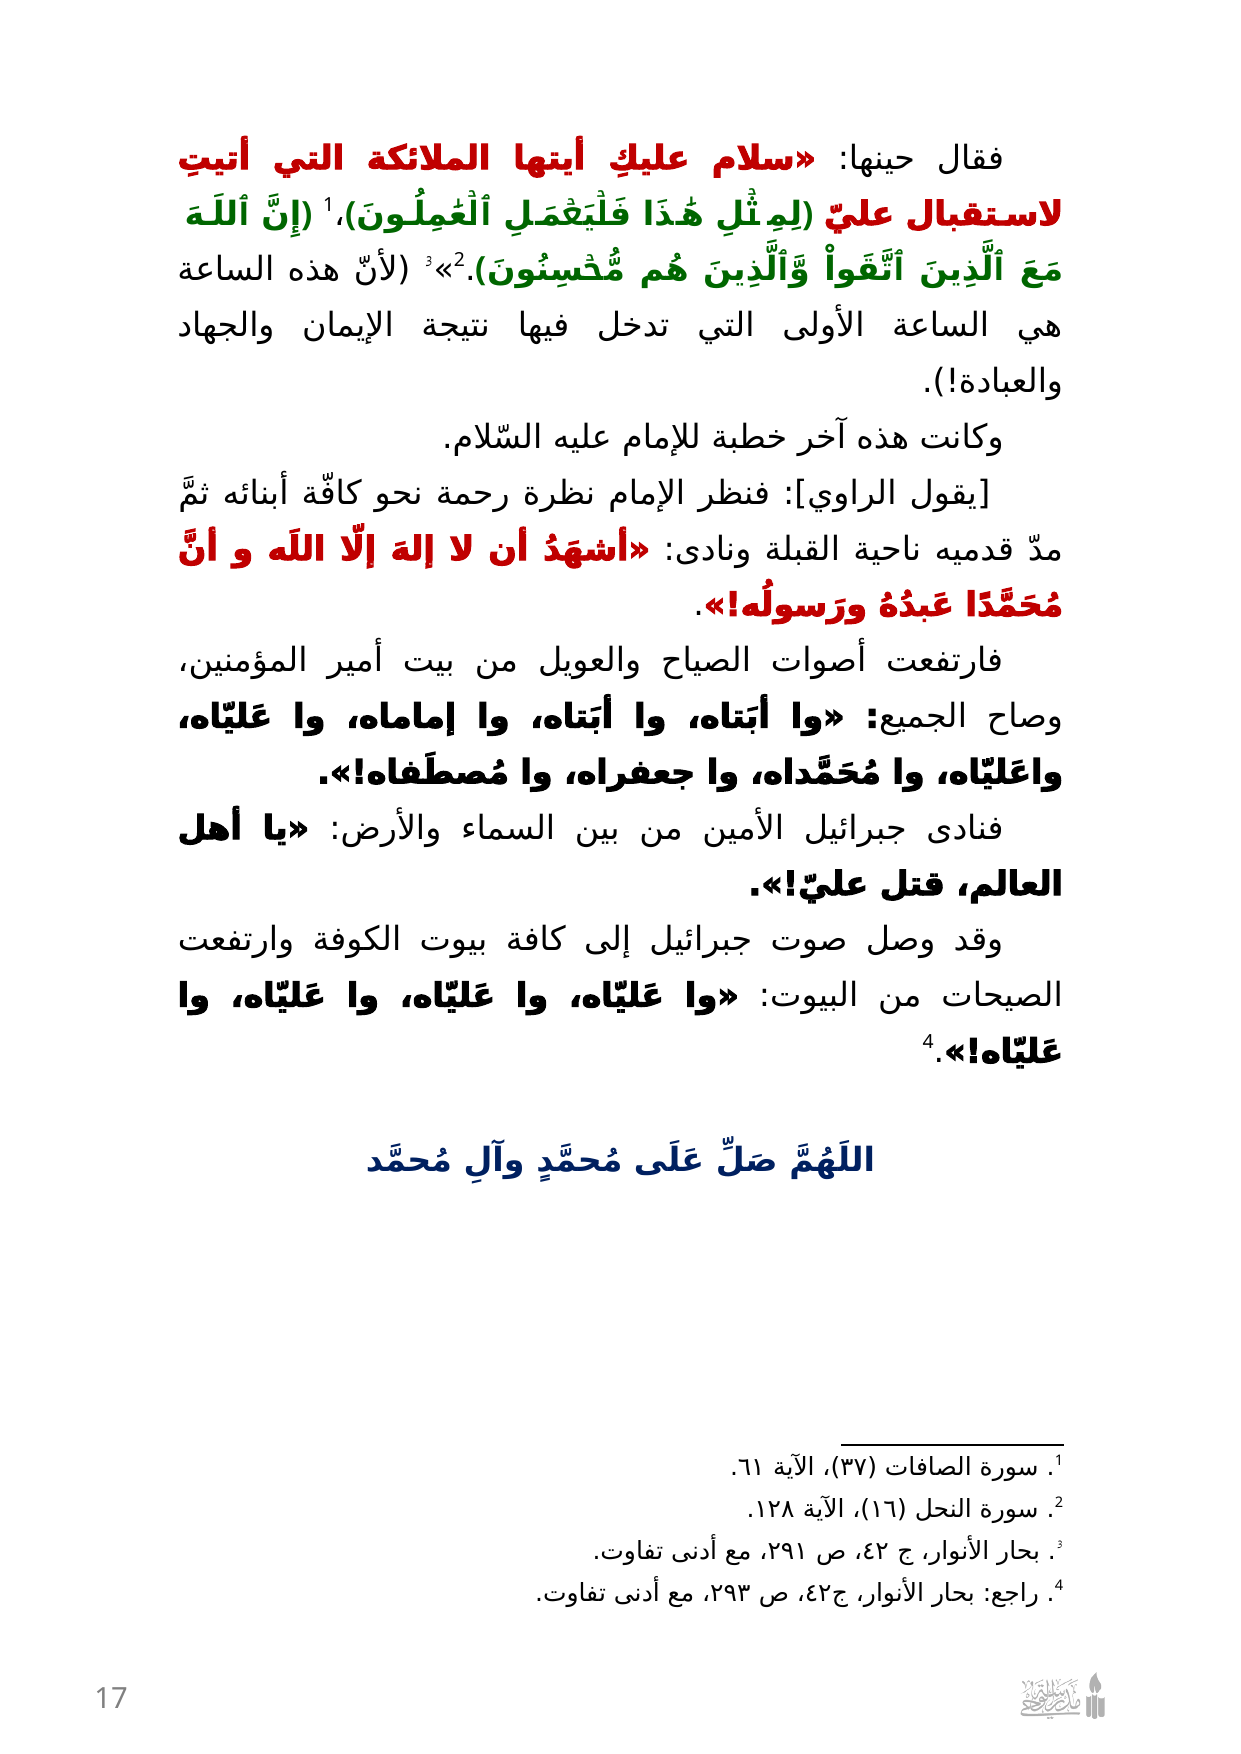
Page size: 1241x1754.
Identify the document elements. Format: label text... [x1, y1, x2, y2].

text اللَهُمَّ صَلِّ عَلَى مُحمَّدٍ وآلِ مُحمَّد [177, 1141, 1063, 1180]
text [يقول الراوي]: فنظر الإمام نظرة رحمة نحو كافّة أبنائه ثمَّ مدّ قدميه ناحية القبلة ونادى: «أشهَدُ أن لا إلهَ إلّا اللَه و أنَّ مُحَمَّدًا عَبدُهُ ورَسولُه!». [177, 471, 1063, 638]
text فقال حينها: «سلام عليكِ أيتها الملائكة التي أتيتِ لاستقبال عليّ ﴿لِمِثۡلِ هَٰذَا فَلۡيَعۡمَلِ ٱلۡعَٰمِلُونَ﴾، ﴿إِنَّ ٱللَهَ مَعَ ٱلَّذِينَ ٱتَّقَواْ وَّٱلَّذِينَ هُم مُّحۡسِنُونَ﴾.» (لأنّ هذه الساعة هي الساعة الأولى التي تدخل فيها نتيجة الإيمان والجهاد والعبادة!). [177, 136, 1063, 415]
text فنادى جبرائيل الأمين من بين السماء والأرض: «يا أهل العالم، قتل عليّ!». [177, 806, 1063, 917]
text وكانت هذه آخر خطبة للإمام عليه السّلام. [177, 415, 1063, 471]
text وقد وصل صوت جبرائيل إلى كافة بيوت الكوفة وارتفعت الصيحات من البيوت: «وا عَلیّاه، وا عَلیّاه، وا عَلیّاه، وا عَلیّاه!». [177, 917, 1063, 1085]
picture [1020, 1672, 1105, 1719]
text فارتفعت أصوات الصياح والعويل من بيت أمير المؤمنين، وصاح الجميع: «وا أبَتاه، وا أبَتاه، وا إماماه، وا عَليّاه، واعَليّاه، وا مُحَمَّداه، وا جعفراه، وا مُصطَفاه!». [177, 638, 1063, 806]
